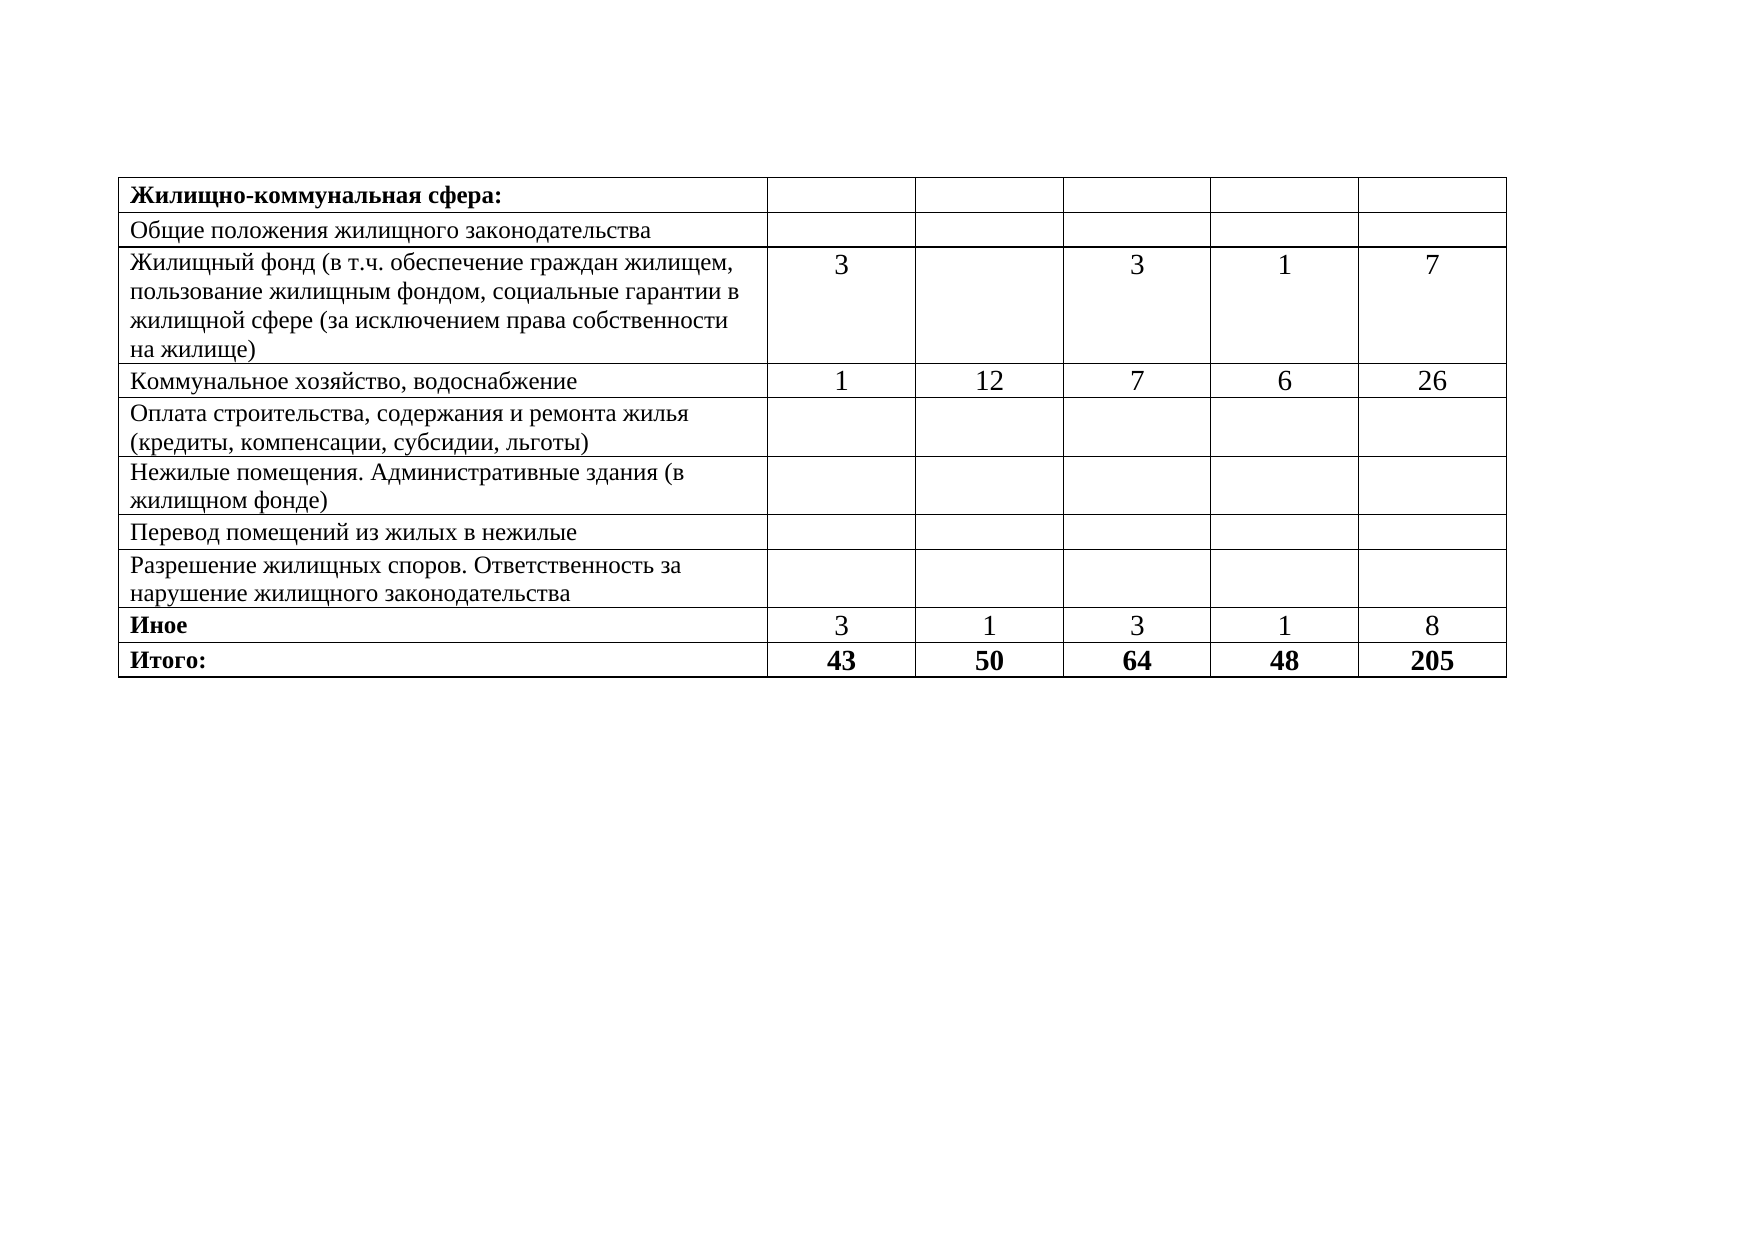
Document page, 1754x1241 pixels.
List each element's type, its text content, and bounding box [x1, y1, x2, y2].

table_cell [1359, 515, 1506, 549]
table_cell [916, 248, 1063, 362]
table_cell [1211, 213, 1358, 246]
table_cell [916, 213, 1063, 246]
table_cell 3 [768, 608, 915, 642]
table_cell [768, 457, 915, 514]
table_cell [1359, 213, 1506, 246]
table_cell 205 [1359, 643, 1506, 676]
table_cell [1359, 178, 1506, 212]
table_cell 12 [916, 364, 1063, 397]
table_cell [916, 398, 1063, 456]
table_cell Иное [119, 608, 767, 642]
table_cell 64 [1064, 643, 1210, 676]
table_cell [1359, 550, 1506, 607]
table_cell [1211, 457, 1358, 514]
table_cell [768, 398, 915, 456]
table_cell 50 [916, 643, 1063, 676]
table_cell 1 [1211, 608, 1358, 642]
table_cell [1359, 398, 1506, 456]
table_cell Перевод помещений из жилых в нежилые [119, 515, 767, 549]
table_cell 1 [768, 364, 915, 397]
table_cell [916, 457, 1063, 514]
table_cell [1064, 515, 1210, 549]
table_cell [768, 515, 915, 549]
table_cell [1211, 550, 1358, 607]
table_cell 3 [1064, 608, 1210, 642]
table_cell Нежилые помещения. Административные здания (в жилищном фонде) [119, 457, 767, 514]
table_cell Разрешение жилищных споров. Ответственность за нарушение жилищного законодательства [119, 550, 767, 607]
table_cell 3 [768, 248, 915, 362]
table_cell [1064, 550, 1210, 607]
table_cell 7 [1064, 364, 1210, 397]
table_cell [768, 550, 915, 607]
table_cell [1064, 398, 1210, 456]
table_cell Коммунальное хозяйство, водоснабжение [119, 364, 767, 397]
table_cell Жилищный фонд (в т.ч. обеспечение граждан жилищем, пользование жилищным фондом, социальные гарантии в жилищной сфере (за исключением права собственности на жилище) [119, 248, 767, 362]
table_cell [916, 550, 1063, 607]
table_cell [768, 213, 915, 246]
table_cell [1359, 457, 1506, 514]
table_cell Итого: [119, 643, 767, 676]
table_cell 1 [1211, 248, 1358, 362]
table_cell 43 [768, 643, 915, 676]
table_cell [1064, 457, 1210, 514]
table_cell 1 [916, 608, 1063, 642]
table_cell 3 [1064, 248, 1210, 362]
table_cell Общие положения жилищного законодательства [119, 213, 767, 246]
table_cell 8 [1359, 608, 1506, 642]
table_cell 7 [1359, 248, 1506, 362]
table_cell [1211, 178, 1358, 212]
table_cell [916, 515, 1063, 549]
table_cell [1064, 213, 1210, 246]
table_cell 26 [1359, 364, 1506, 397]
table_cell 6 [1211, 364, 1358, 397]
table_cell [1064, 178, 1210, 212]
table_cell 48 [1211, 643, 1358, 676]
table_cell [1211, 515, 1358, 549]
table_cell [916, 178, 1063, 212]
table_cell Жилищно-коммунальная сфера: [119, 178, 767, 212]
table_cell Оплата строительства, содержания и ремонта жилья (кредиты, компенсации, субсидии, льготы) [119, 398, 767, 456]
table_cell [768, 178, 915, 212]
table_cell [1211, 398, 1358, 456]
